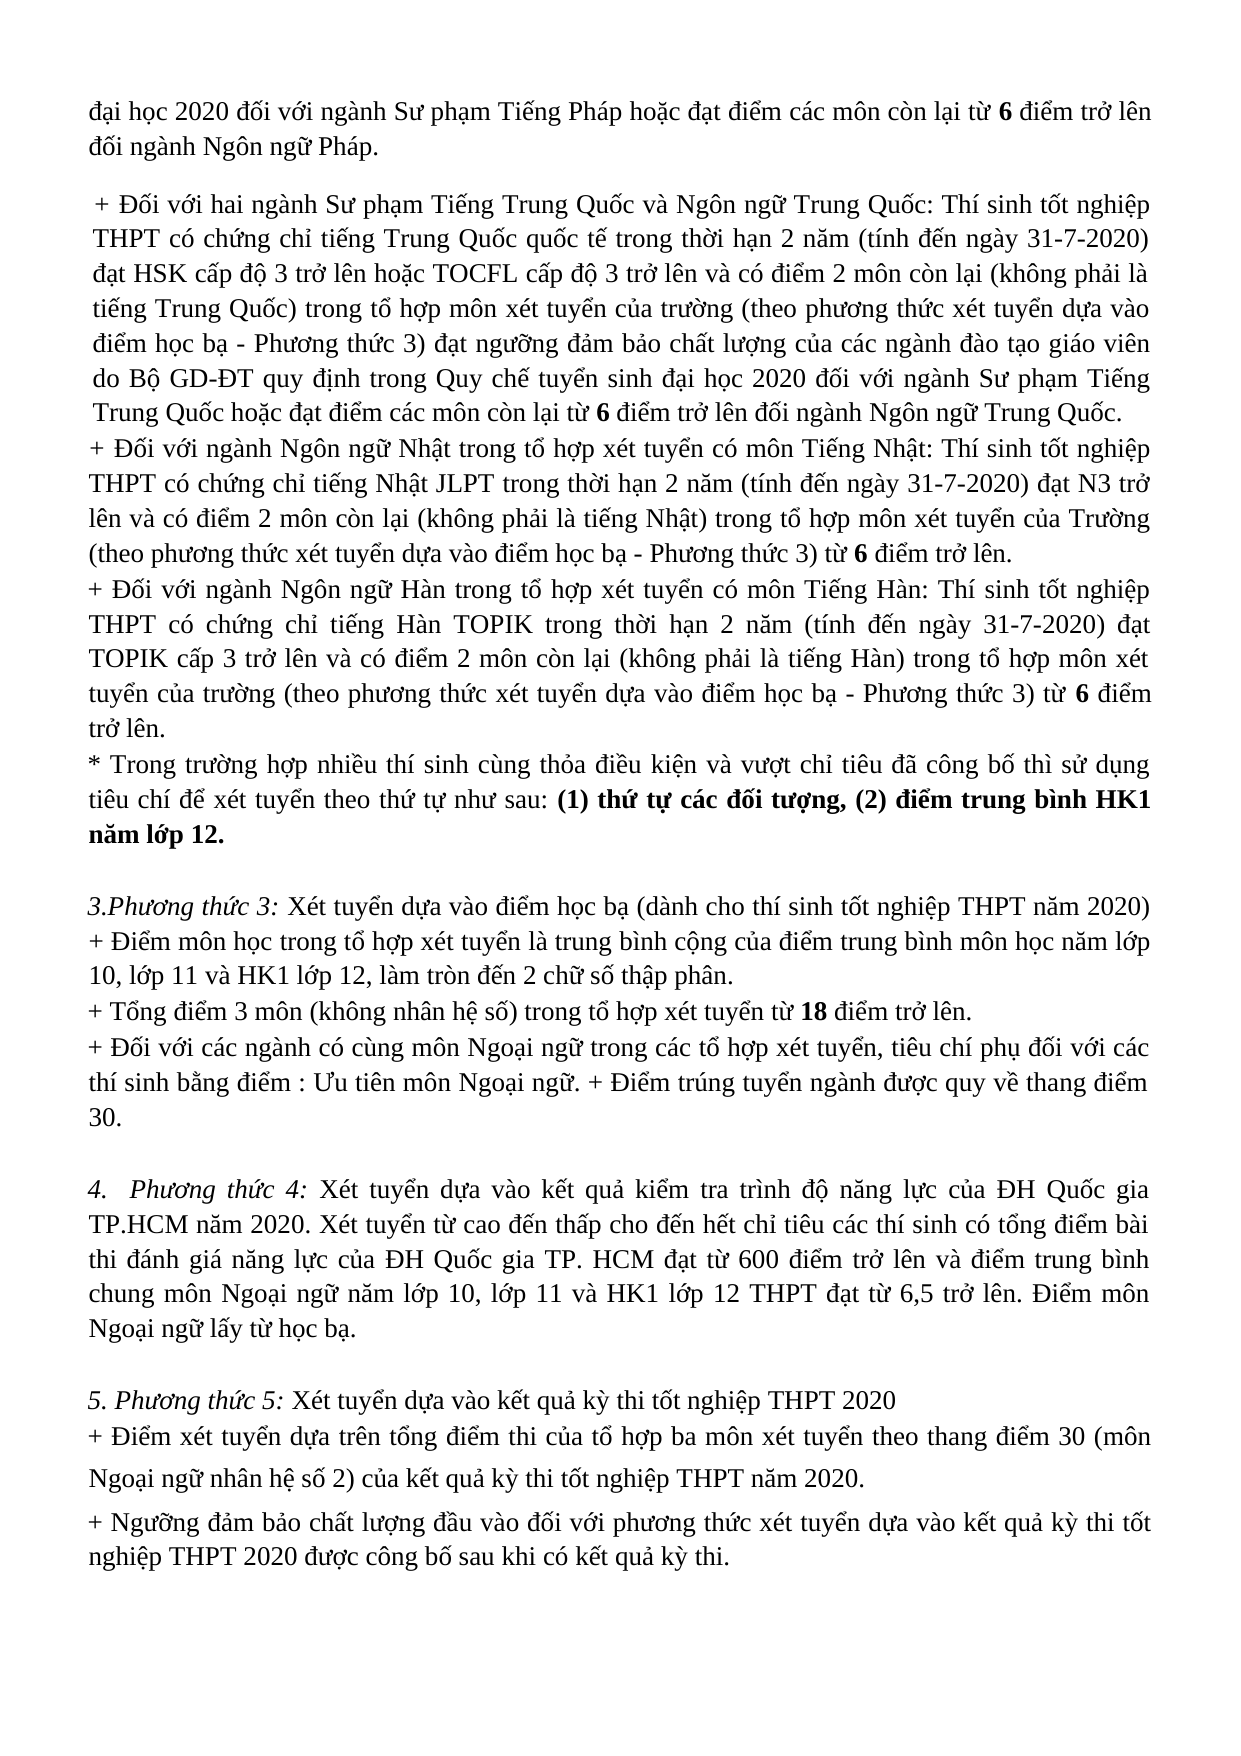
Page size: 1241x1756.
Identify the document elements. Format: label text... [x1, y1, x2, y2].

text + Đối với ngành Ngôn ngữ Nhật trong tổ hợp xét tuyển có môn Tiếng Nhật: Thí sinh tốt nghiệp THPT có chứng chỉ tiếng Nhật JLPT trong thời hạn 2 năm (tính đến ngày 31-7-2020) đạt N3 trở lên và có điểm 2 môn còn lại (không phải là tiếng Nhật) trong tổ hợp môn xét tuyển của Trường (theo phương thức xét tuyển dựa vào điểm học bạ - Phương thức 3) từ 6 điểm trở lên. [87, 433, 1151, 568]
text * Trong trường hợp nhiều thí sinh cùng thỏa điều kiện và vượt chỉ tiêu đã công bố thì sử dụng tiêu chí để xét tuyển theo thứ tự như sau: (1) thứ tự các đối tượng, (2) điểm trung bình HK1 năm lớp 12. [87, 748, 1152, 849]
text + Ngưỡng đảm bảo chất lượng đầu vào đối với phương thức xét tuyển dựa vào kết quả kỳ thi tốt nghiệp THPT 2020 được công bố sau khi có kết quả kỳ thi. [87, 1506, 1152, 1572]
text 3.Phương thức 3: Xét tuyển dựa vào điểm học bạ (dành cho thí sinh tốt nghiệp THPT năm 2020) + Điểm môn học trong tổ hợp xét tuyển là trung bình cộng của điểm trung bình môn học năm lớp 10, lớp 11 và HK1 lớp 12, làm tròn đến 2 chữ số thập phân. [87, 890, 1152, 991]
text + Điểm xét tuyển dựa trên tổng điểm thi của tổ hợp ba môn xét tuyển theo thang điểm 30 (môn Ngoại ngữ nhân hệ số 2) của kết quả kỳ thi tốt nghiệp THPT năm 2020. [87, 1421, 1152, 1494]
text + Đối với hai ngành Sư phạm Tiếng Trung Quốc và Ngôn ngữ Trung Quốc: Thí sinh tốt nghiệp THPT có chứng chỉ tiếng Trung Quốc quốc tế trong thời hạn 2 năm (tính đến ngày 31-7-2020) đạt HSK cấp độ 3 trở lên hoặc TOCFL cấp độ 3 trở lên và có điểm 2 môn còn lại (không phải là tiếng Trung Quốc) trong tổ hợp môn xét tuyển của trường (theo phương thức xét tuyển dựa vào điểm học bạ - Phương thức 3) đạt ngưỡng đảm bảo chất lượng của các ngành đào tạo giáo viên do Bộ GD-ĐT quy định trong Quy chế tuyển sinh đại học 2020 đối với ngành Sư phạm Tiếng Trung Quốc hoặc đạt điểm các môn còn lại từ 6 điểm trở lên đối ngành Ngôn ngữ Trung Quốc. [92, 188, 1152, 428]
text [87, 95, 1152, 161]
text + Đối với các ngành có cùng môn Ngoại ngữ trong các tổ hợp xét tuyển, tiêu chí phụ đối với các thí sinh bằng điểm : Ưu tiên môn Ngoại ngữ. + Điểm trúng tuyển ngành được quy về thang điểm 30. [87, 1032, 1151, 1132]
text 4. Phương thức 4: Xét tuyển dựa vào kết quả kiểm tra trình độ năng lực của ĐH Quốc gia TP.HCM năm 2020. Xét tuyển từ cao đến thấp cho đến hết chỉ tiêu các thí sinh có tổng điểm bài thi đánh giá năng lực của ĐH Quốc gia TP. HCM đạt từ 600 điểm trở lên và điểm trung bình chung môn Ngoại ngữ năm lớp 10, lớp 11 và HK1 lớp 12 THPT đạt từ 6,5 trở lên. Điểm môn Ngoại ngữ lấy từ học bạ. [87, 1173, 1151, 1343]
text + Đối với ngành Ngôn ngữ Hàn trong tổ hợp xét tuyển có môn Tiếng Hàn: Thí sinh tốt nghiệp THPT có chứng chỉ tiếng Hàn TOPIK trong thời hạn 2 năm (tính đến ngày 31-7-2020) đạt TOPIK cấp 3 trở lên và có điểm 2 môn còn lại (không phải là tiếng Hàn) trong tổ hợp môn xét tuyển của trường (theo phương thức xét tuyển dựa vào điểm học bạ - Phương thức 3) từ 6 điểm trở lên. [87, 573, 1152, 743]
text 5. Phương thức 5: Xét tuyển dựa vào kết quả kỳ thi tốt nghiệp THPT 2020 [87, 1384, 1137, 1416]
text + Tổng điểm 3 môn (không nhân hệ số) trong tổ hợp xét tuyển từ 18 điểm trở lên. [87, 996, 1137, 1027]
